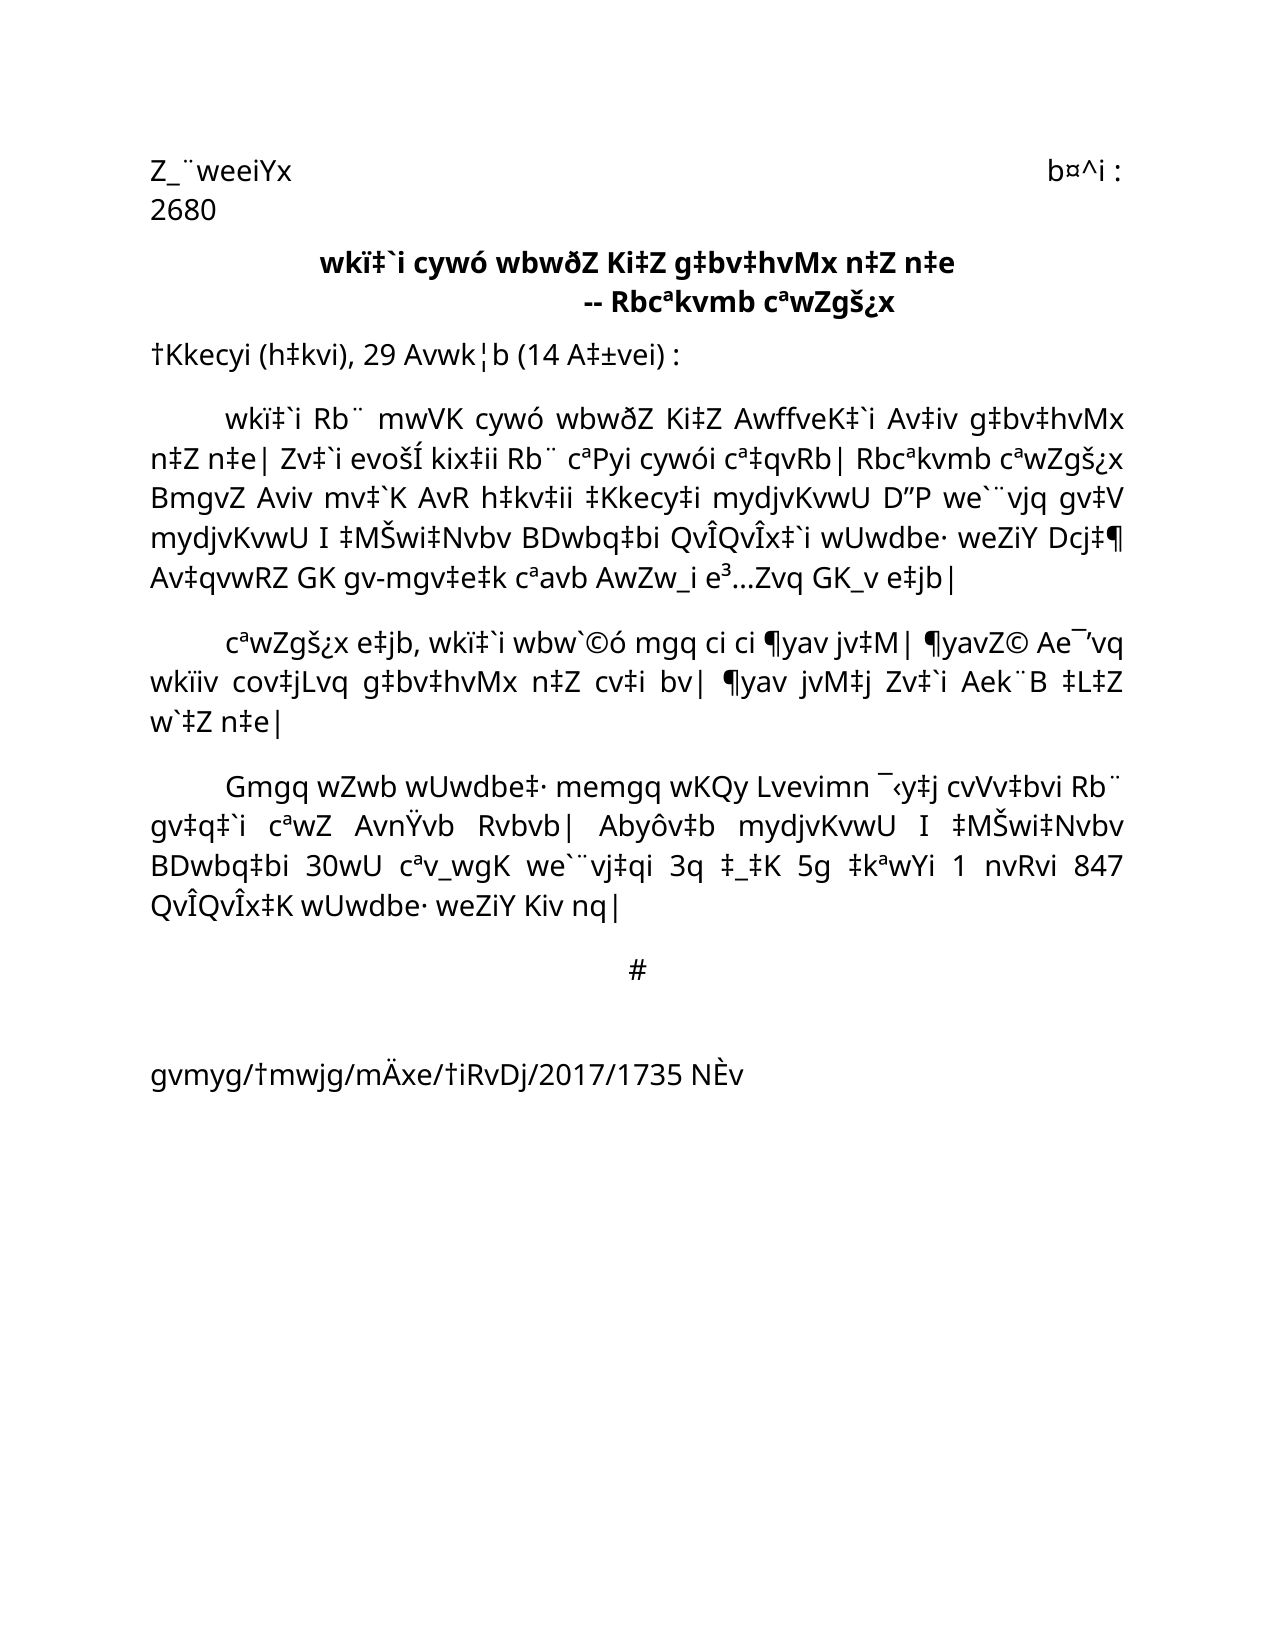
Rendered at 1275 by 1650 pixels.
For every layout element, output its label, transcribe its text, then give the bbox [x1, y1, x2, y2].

text Gmgq wZwb wUwdbe‡· memgq wKQy Lvevimn ¯‹y‡j cvVv‡bvi Rb¨ gv‡q‡`i cªwZ AvnŸvb Rvbvb| Abyôv‡b mydjvKvwU I ‡MŠwi‡Nvbv BDwbq‡bi 30wU cªv_wgK we`¨vj‡qi 3q ‡_‡K 5g ‡kªwYi 1 nvRvi 847 QvÎQvÎx‡K wUwdbe· weZiY Kiv nq| [150, 766, 1125, 925]
text # [150, 950, 1125, 989]
text -- Rbcªkvmb cªwZgš¿x [150, 282, 1125, 321]
text cªwZgš¿x e‡jb, wkï‡`i wbw`©ó mgq ci ci ¶yav jv‡M| ¶yavZ© Ae¯’vq wkïiv cov‡jLvq g‡bv‡hvMx n‡Z cv‡i bv| ¶yav jvM‡j Zv‡`i Aek¨B ‡L‡Z w`‡Z n‡e| [150, 622, 1125, 741]
text gvmyg/†mwjg/mÄxe/†iRvDj/2017/1735 NÈv [150, 1054, 1125, 1094]
text wkï‡`i Rb¨ mwVK cywó wbwðZ Ki‡Z AwffveK‡`i Av‡iv g‡bv‡hvMx n‡Z n‡e| Zv‡`i evošÍ kix‡ii Rb¨ cªPyi cywói cª‡qvRb| Rbcªkvmb cªwZgš¿x BmgvZ Aviv mv‡`K AvR h‡kv‡ii ‡Kkecy‡i mydjvKvwU D”P we`¨vjq gv‡V mydjvKvwU I ‡MŠwi‡Nvbv BDwbq‡bi QvÎQvÎx‡`i wUwdbe· weZiY Dcj‡¶ Av‡qvwRZ GK gv-mgv‡e‡k cªavb AwZw_i e³…Zvq GK_v e‡jb| [150, 398, 1125, 597]
text wkï‡`i cywó wbwðZ Ki‡Z g‡bv‡hvMx n‡Z n‡e [150, 242, 1125, 282]
text Z_¨weeiYx b¤^i : 2680 [150, 150, 1125, 229]
text †Kkecyi (h‡kvi), 29 Avwk¦b (14 A‡±vei) : [150, 334, 1125, 373]
